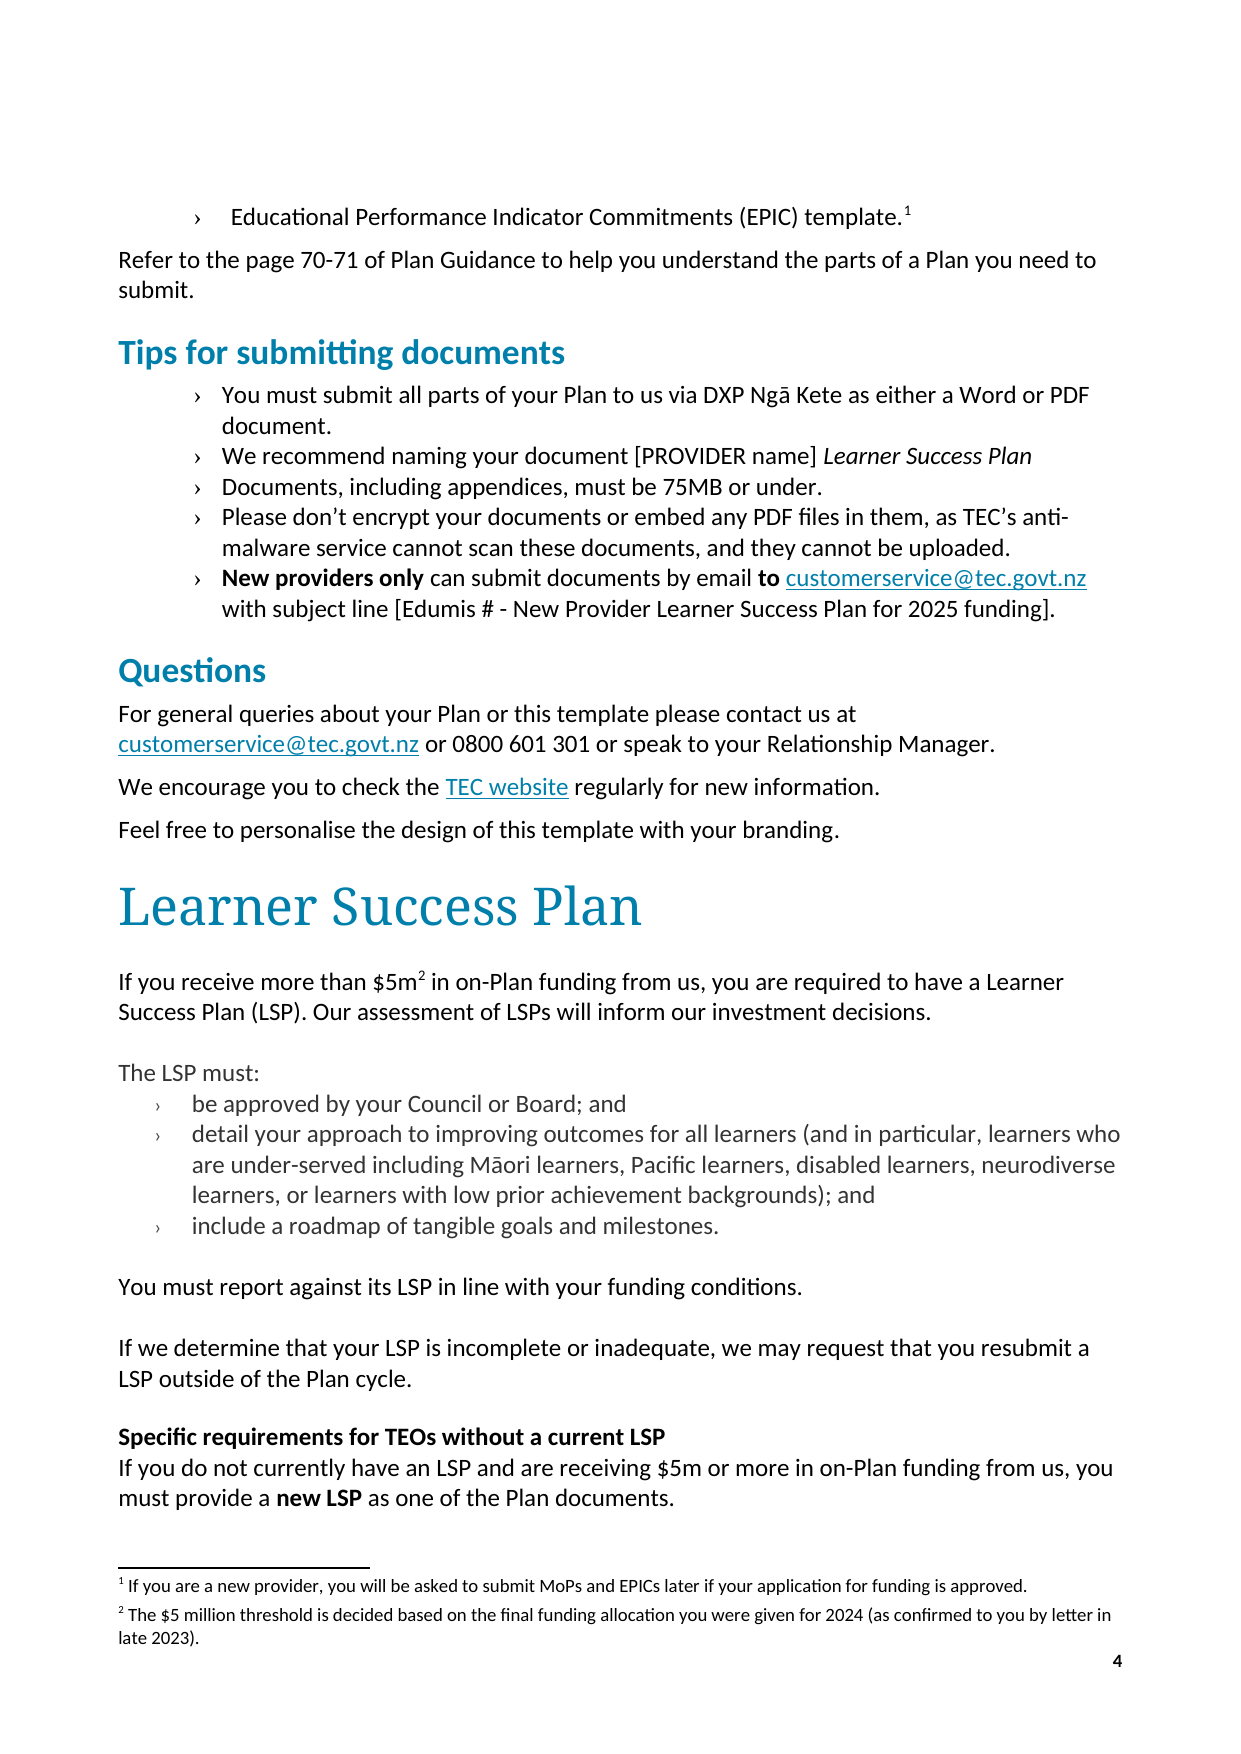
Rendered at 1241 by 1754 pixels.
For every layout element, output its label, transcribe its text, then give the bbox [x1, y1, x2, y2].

list be approved by your Council or Board; and [154, 1088, 1122, 1119]
text Refer to the page 70-71 of Plan Guidance to help you understand the parts of a Plan you need to submit. [194, 244, 1122, 305]
text We encourage you to check the TEC website regularly for new information. [118, 772, 1122, 802]
list We recommend naming your document [PROVIDER name] Learner Success Plan [193, 440, 1122, 471]
list Educational Performance Indicator Commitments (EPIC) template. [193, 201, 1122, 231]
text Feel free to personalise the design of this template with your branding. [118, 814, 1122, 845]
subtitle Learner Success Plan [118, 870, 1122, 941]
text If we determine that your LSP is incomplete or inadequate, we may request that you resubmit a LSP outside of the Plan cycle. [118, 1332, 1122, 1393]
text The LSP must: [118, 1058, 1122, 1088]
text For general queries about your Plan or this template please contact us at customerservice@tec.govt.nz or 0800 601 301 or speak to your Relationship Manager. [118, 698, 1122, 759]
text You must report against its LSP in line with your funding conditions. [118, 1271, 1122, 1302]
list You must submit all parts of your Plan to us via DXP Ngā Kete as either a Word or PDF document. [193, 379, 1122, 440]
list include a roadmap of tangible goals and milestones. [154, 1210, 1122, 1241]
text If you do not currently have an LSP and are receiving $5m or more in on-Plan funding from us, you must provide a new LSP as one of the Plan documents. [118, 1452, 1122, 1513]
list New providers only can submit documents by email to customerservice@tec.govt.nz with subject line [Edumis # - New Provider Learner Success Plan for 2025 funding]. [193, 562, 1122, 623]
text If you receive more than $5m in on-Plan funding from us, you are required to have a Learner Success Plan (LSP). Our assessment of LSPs will inform our investment decisions. [118, 966, 1122, 1027]
list detail your approach to improving outcomes for all learners (and in particular, learners who are under-served including Māori learners, Pacific learners, disabled learners, neurodiverse learners, or learners with low prior achievement backgrounds); and [154, 1119, 1122, 1210]
list Documents, including appendices, must be 75MB or under. [193, 471, 1122, 501]
list Please don’t encrypt your documents or embed any PDF files in them, as TEC’s anti-malware service cannot scan these documents, and they cannot be uploaded. [193, 501, 1122, 562]
subtitle Questions [118, 648, 1122, 692]
subtitle Tips for submitting documents [118, 330, 1122, 373]
text Specific requirements for TEOs without a current LSP [118, 1421, 1122, 1452]
